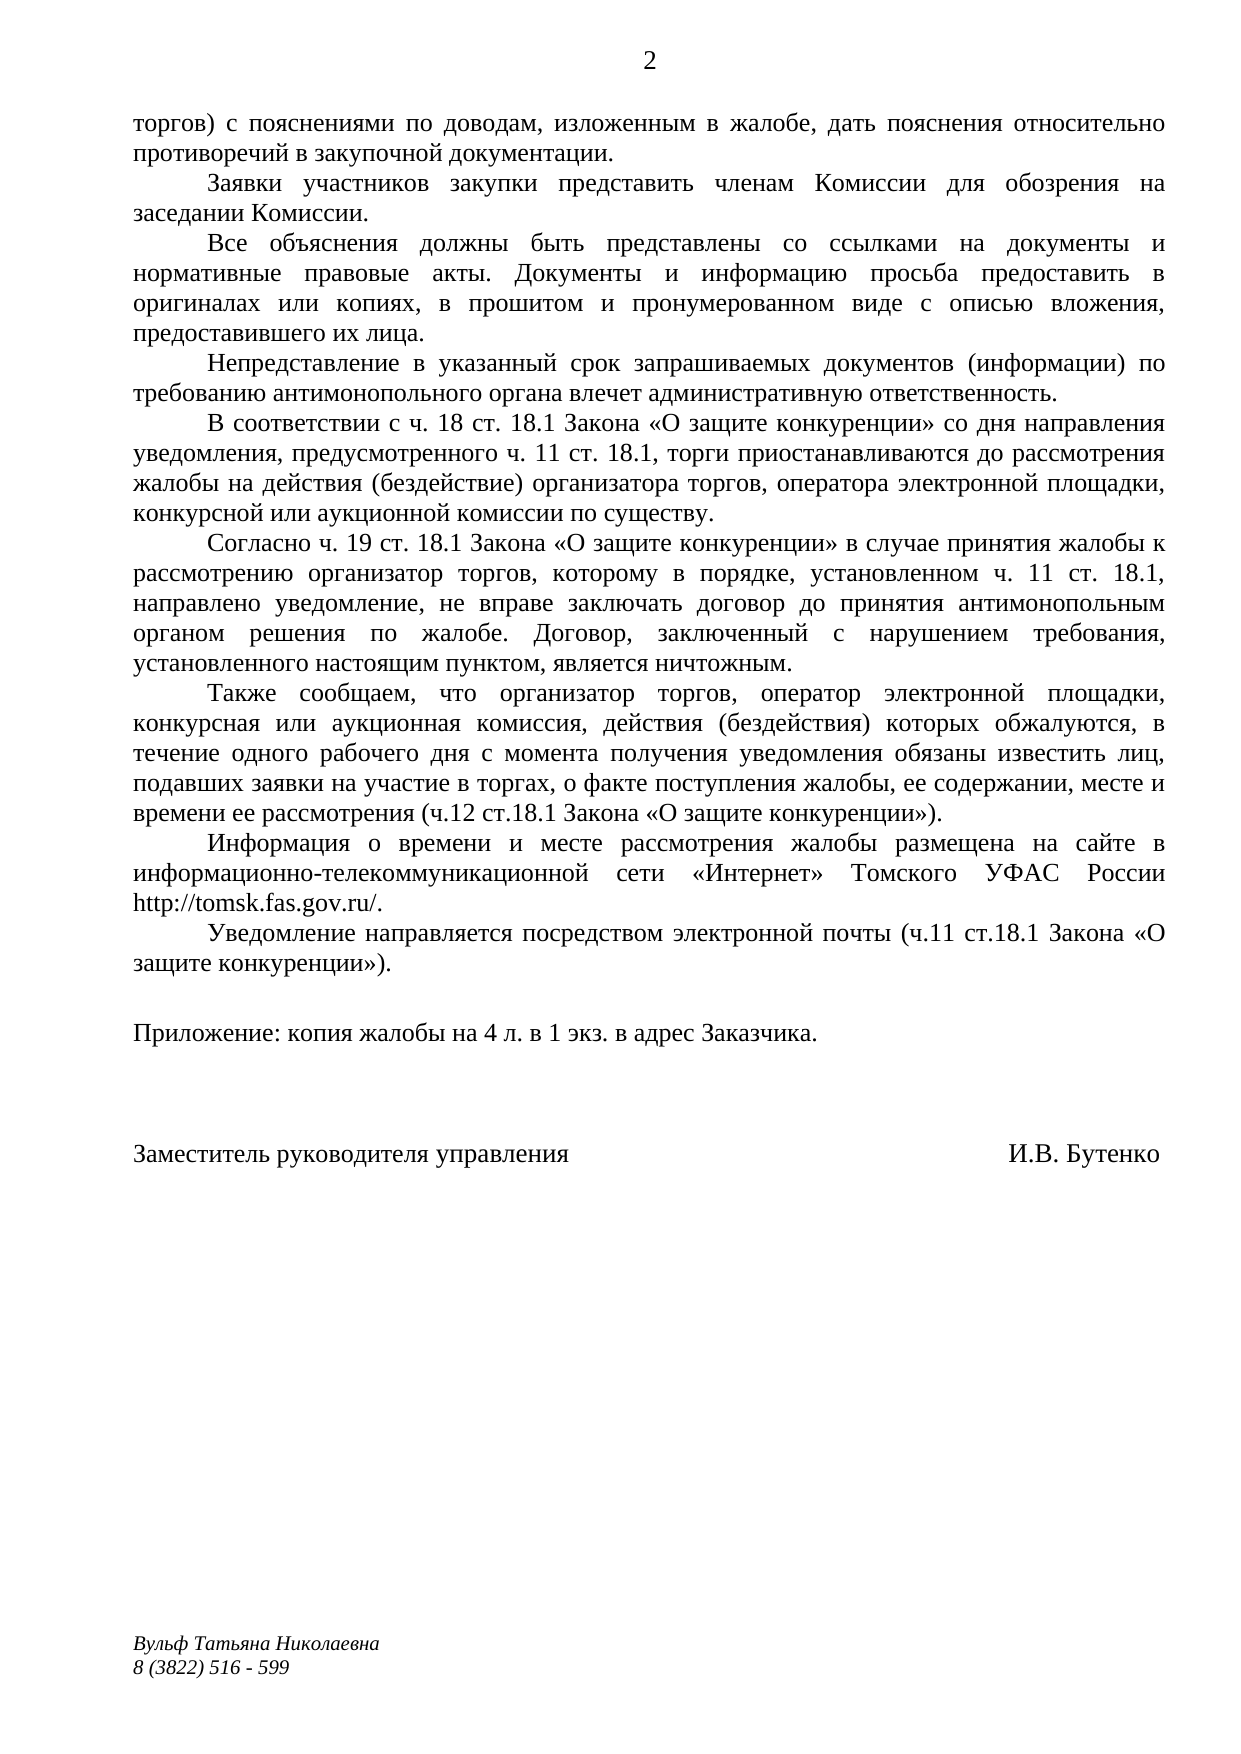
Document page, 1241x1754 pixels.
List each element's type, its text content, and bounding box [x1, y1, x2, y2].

text Также сообщаем, что организатор торгов, оператор электронной площадки, конкурсная или аукционная комиссия, действия (бездействия) которых обжалуются, в течение одного рабочего дня с момента получения уведомления обязаны известить лиц, подавших заявки на участие в торгах, о факте поступления жалобы, ее содержании, месте и времени ее рассмотрения (ч.12 ст.18.1 Закона «О защите конкуренции»). [133, 677, 1167, 827]
text В соответствии с ч. 18 ст. 18.1 Закона «О защите конкуренции» со дня направления уведомления, предусмотренного ч. 11 ст. 18.1, торги приостанавливаются до рассмотрения жалобы на действия (бездействие) организатора торгов, оператора электронной площадки, конкурсной или аукционной комиссии по существу. [133, 407, 1167, 527]
text Все объяснения должны быть представлены со ссылками на документы и нормативные правовые акты. Документы и информацию просьба предоставить в оригиналах или копиях, в прошитом и пронумерованном виде с описью вложения, предоставившего их лица. [133, 227, 1167, 347]
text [133, 107, 1167, 167]
text Заместитель руководителя управления И.В. Бутенко [133, 1137, 1167, 1168]
text Непредставление в указанный срок запрашиваемых документов (информации) по требованию антимонопольного органа влечет административную ответственность. [133, 347, 1167, 407]
text Информация о времени и месте рассмотрения жалобы размещена на сайте в информационно-телекоммуникационной сети «Интернет» Томского УФАС России http://tomsk.fas.gov.ru/. [133, 827, 1167, 917]
text Уведомление направляется посредством электронной почты (ч.11 ст.18.1 Закона «О защите конкуренции»). [133, 917, 1167, 977]
text Заявки участников закупки представить членам Комиссии для обозрения на заседании Комиссии. [133, 167, 1167, 227]
text Согласно ч. 19 ст. 18.1 Закона «О защите конкуренции» в случае принятия жалобы к рассмотрению организатор торгов, которому в порядке, установленном ч. 11 ст. 18.1, направлено уведомление, не вправе заключать договор до принятия антимонопольным органом решения по жалобе. Договор, заключенный с нарушением требования, установленного настоящим пунктом, является ничтожным. [133, 527, 1167, 677]
text Приложение: копия жалобы на 4 л. в 1 экз. в адрес Заказчика. [133, 1017, 1167, 1047]
